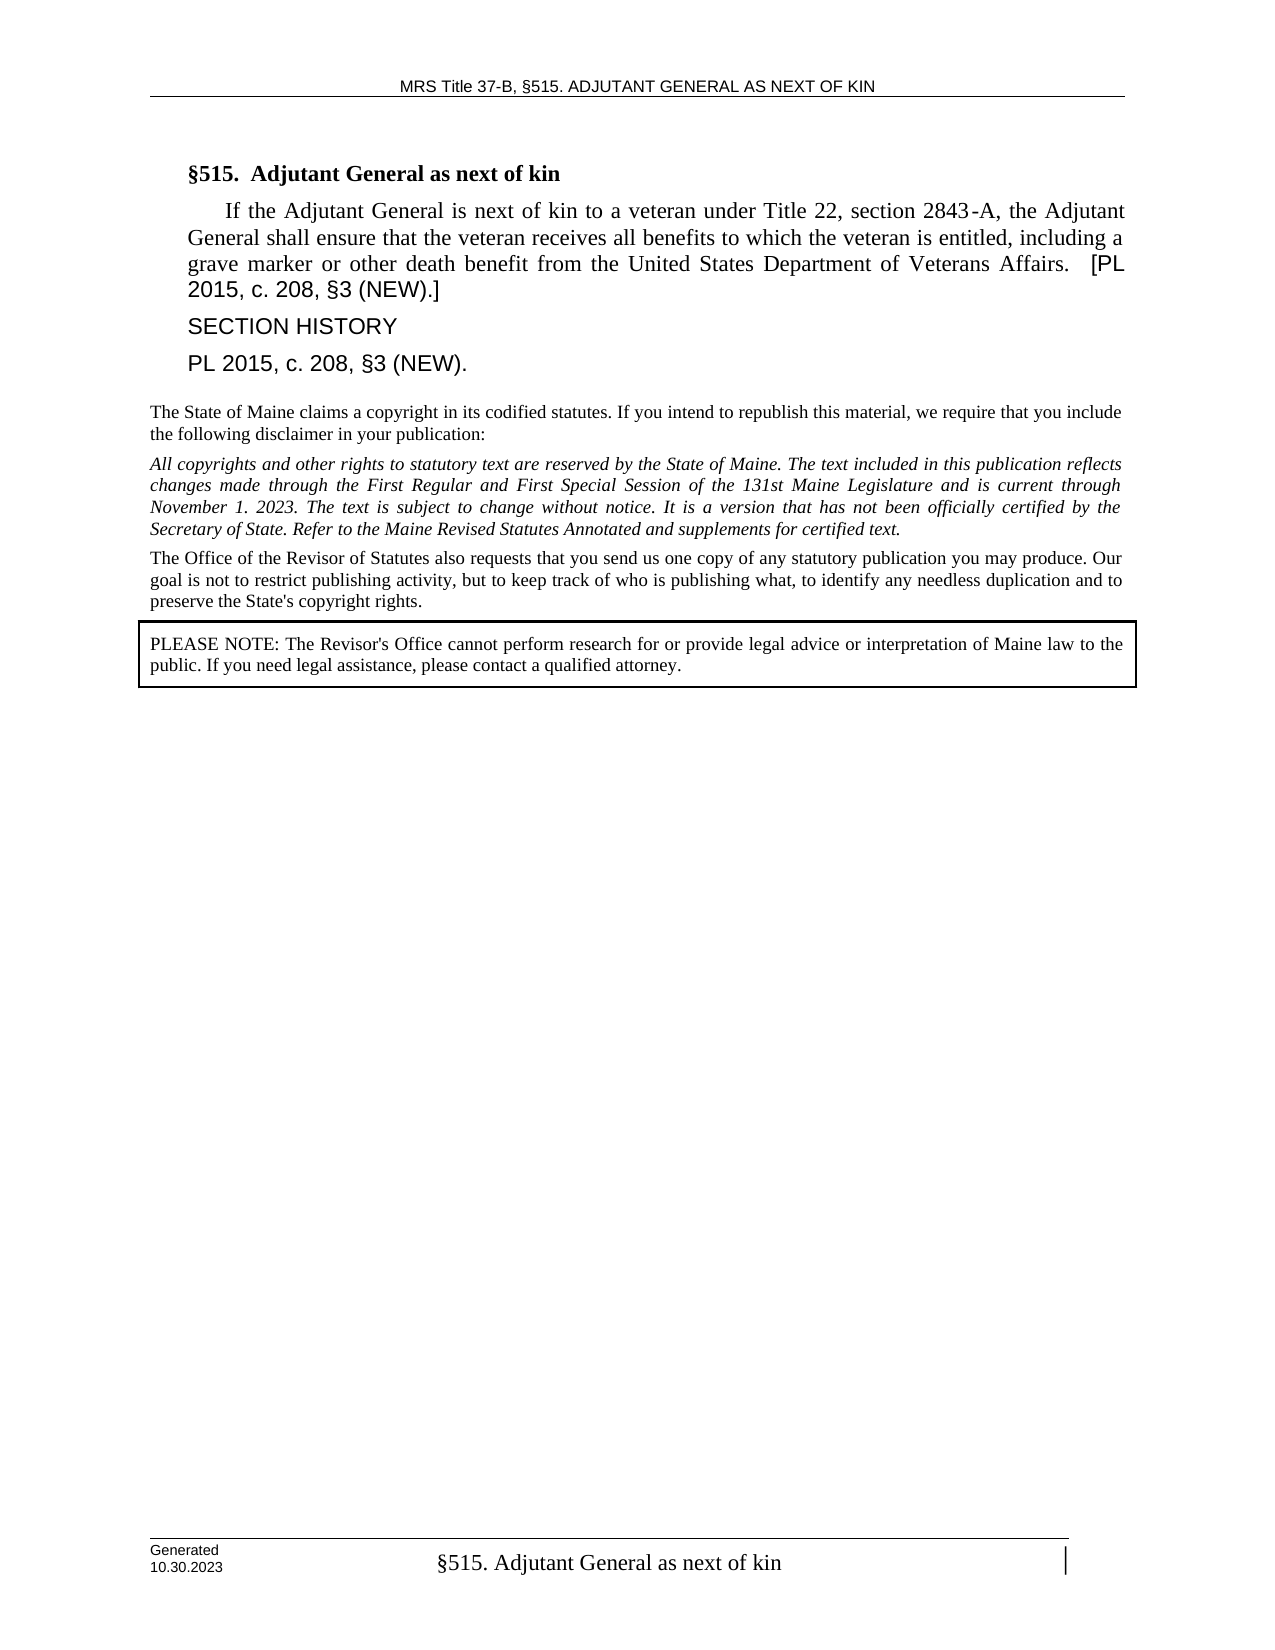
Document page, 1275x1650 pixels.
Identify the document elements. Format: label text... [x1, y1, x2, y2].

text If the Adjutant General is next of kin to a veteran under Title 22, section 2843‑A, the Adjutant General shall ensure that the veteran receives all benefits to which the veteran is entitled, including a grave marker or other death benefit from the United States Department of Veterans Affairs. [PL 2015, c. 208, §3 (NEW).] [187, 197, 1125, 303]
text The State of Maine claims a copyright in its codified statutes. If you intend to republish this material, we require that you include the following disclaimer in your publication: [150, 401, 1125, 444]
text All copyrights and other rights to statutory text are reserved by the State of Maine. The text included in this publication reflects changes made through the First Regular and First Special Session of the 131st Maine Legislature and is current through November 1. 2023 . The text is subject to change without notice. It is a version that has not been officially certified by the Secretary of State. Refer to the Maine Revised Statutes Annotated and supplements for certified text. [150, 453, 1125, 539]
text PL 2015, c. 208, §3 (NEW). [187, 350, 1125, 376]
text SECTION HISTORY [187, 313, 1125, 339]
text §515. Adjutant General as next of kin [187, 160, 1125, 187]
text The Office of the Revisor of Statutes also requests that you send us one copy of any statutory publication you may produce. Our goal is not to restrict publishing activity, but to keep track of who is publishing what, to identify any needless duplication and to preserve the State's copyright rights. [150, 547, 1125, 612]
text PLEASE NOTE: The Revisor's Office cannot perform research for or provide legal advice or interpretation of Maine law to the public. If you need legal assistance, please contact a qualified attorney. [140, 623, 1135, 686]
